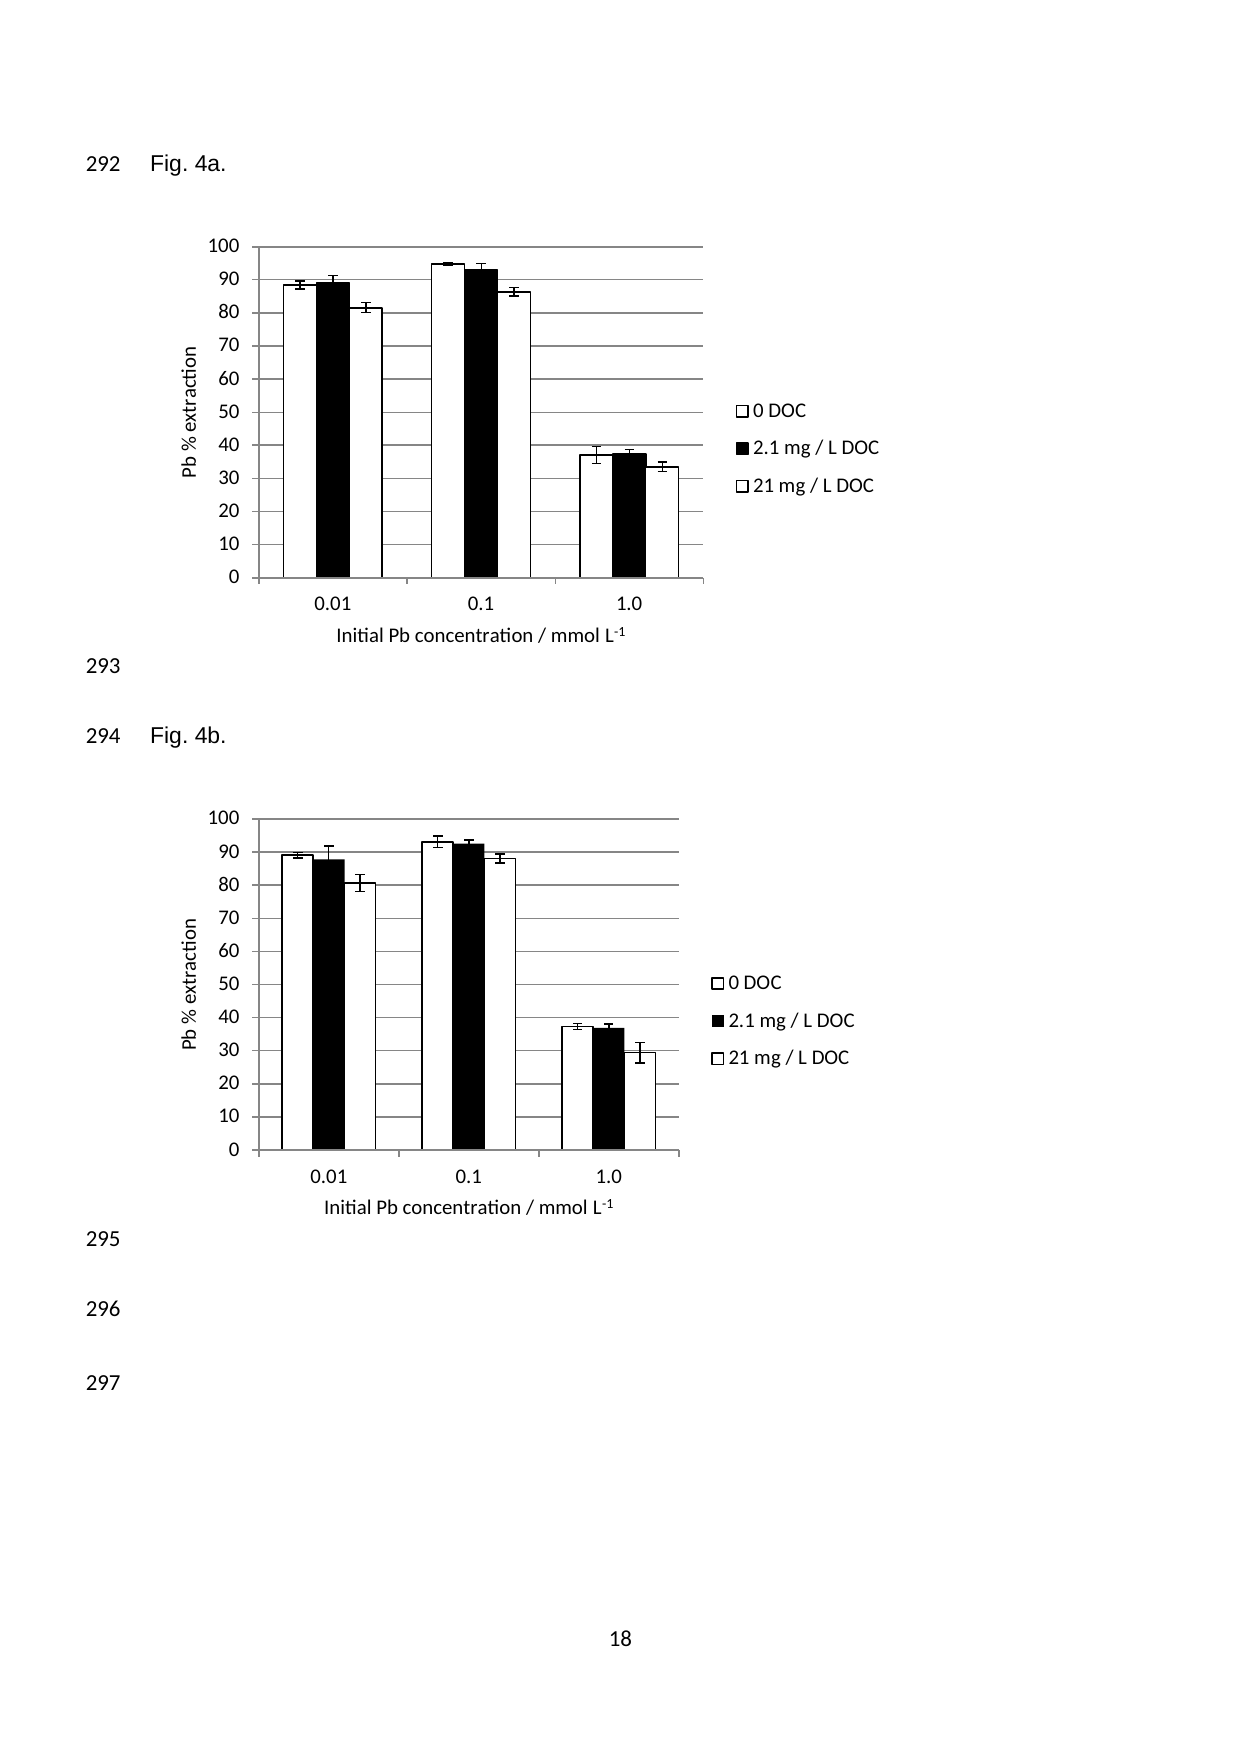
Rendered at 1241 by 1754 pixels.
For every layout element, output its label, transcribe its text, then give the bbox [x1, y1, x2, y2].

text Fig. 4a. [150, 150, 1090, 176]
text Fig. 4b. [150, 722, 1090, 749]
